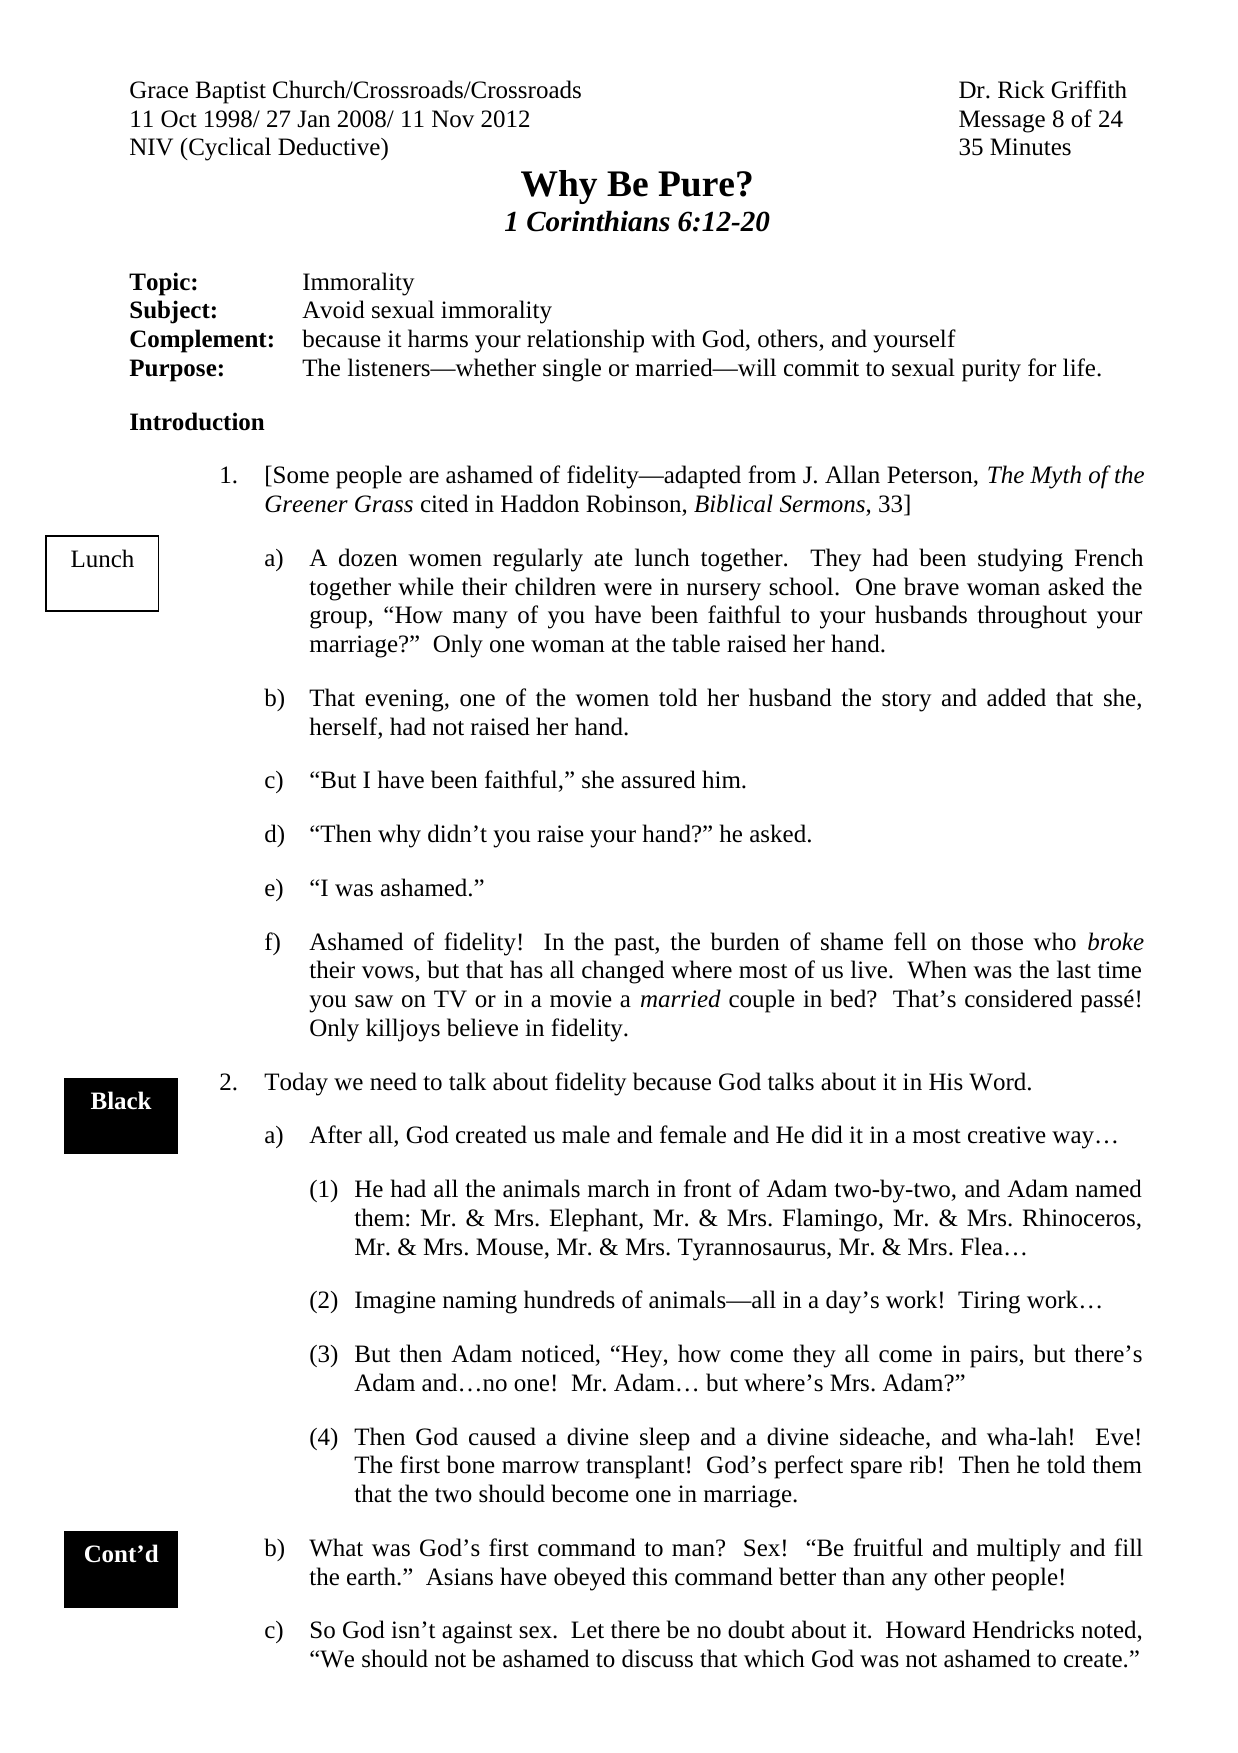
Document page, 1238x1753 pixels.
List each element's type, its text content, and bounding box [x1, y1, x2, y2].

subtitle “But I have been faithful,” she assured him. [264, 765, 1144, 794]
subtitle That evening, one of the women told her husband the story and added that she, herself, had not raised her hand. [264, 683, 1144, 740]
subtitle A dozen women regularly ate lunch together. They had been studying French together while their children were in nursery school. One brave woman asked the group, “How many of you have been faithful to your husbands throughout your marriage?” Only one woman at the table raised her hand. [264, 543, 1144, 658]
subtitle Introduction [129, 407, 1145, 435]
subtitle Ashamed of fidelity! In the past, the burden of shame fell on those who broke their vows, but that has all changed where most of us live. When was the last time you saw on TV or in a movie a married couple in bed? That’s considered passé! Only killjoys believe in fidelity. [264, 927, 1144, 1042]
subtitle “I was ashamed.” [264, 873, 1144, 902]
subtitle So God isn’t against sex. Let there be no doubt about it. Howard Hendricks noted, “We should not be ashamed to discuss that which God was not ashamed to create.” [264, 1615, 1144, 1673]
text Why Be Pure? [129, 161, 1145, 204]
subtitle Imagine naming hundreds of animals—all in a day’s work! Tiring work… [309, 1285, 1144, 1314]
subtitle Then God caused a divine sleep and a divine sideache, and wha-lah! Eve! The first bone marrow transplant! God’s perfect spare rib! Then he told them that the two should become one in marriage. [309, 1422, 1144, 1508]
text Purpose: The listeners—whether single or married—will commit to sexual purity for life. [129, 353, 1145, 382]
subtitle [Some people are ashamed of fidelity—adapted from J. Allan Peterson, The Myth of the Greener Grass cited in Haddon Robinson, Biblical Sermons, 33] [219, 460, 1145, 518]
subtitle But then Adam noticed, “Hey, how come they all come in pairs, but there’s Adam and…no one! Mr. Adam… but where’s Mrs. Adam?” [309, 1339, 1144, 1397]
text NIV (Cyclical Deductive) 35 Minutes [129, 132, 1145, 161]
subtitle What was God’s first command to man? Sex! “Be fruitful and multiply and fill the earth.” Asians have obeyed this command better than any other people! [264, 1533, 1144, 1590]
subtitle “Then why didn’t you raise your hand?” he asked. [264, 819, 1144, 848]
text Complement: because it harms your relationship with God, others, and yourself [129, 324, 1145, 353]
text Subject: Avoid sexual immorality [129, 295, 1145, 324]
text 1 Corinthians 6:12-20 [129, 204, 1145, 238]
text Topic: Immorality [129, 267, 1145, 295]
subtitle Today we need to talk about fidelity because God talks about it in His Word. [219, 1067, 1144, 1095]
subtitle He had all the animals march in front of Adam two-by-two, and Adam named them: Mr. & Mrs. Elephant, Mr. & Mrs. Flamingo, Mr. & Mrs. Rhinoceros, Mr. & Mrs. Mouse, Mr. & Mrs. Tyrannosaurus, Mr. & Mrs. Flea… [309, 1174, 1144, 1260]
text Grace Baptist Church/Crossroads/Crossroads Dr. Rick Griffith [129, 75, 1145, 104]
text 11 Oct 1998/ 27 Jan 2008/ 11 Nov 2012 Message 8 of 24 [129, 104, 1145, 132]
subtitle After all, God created us male and female and He did it in a most creative way… [264, 1120, 1144, 1149]
